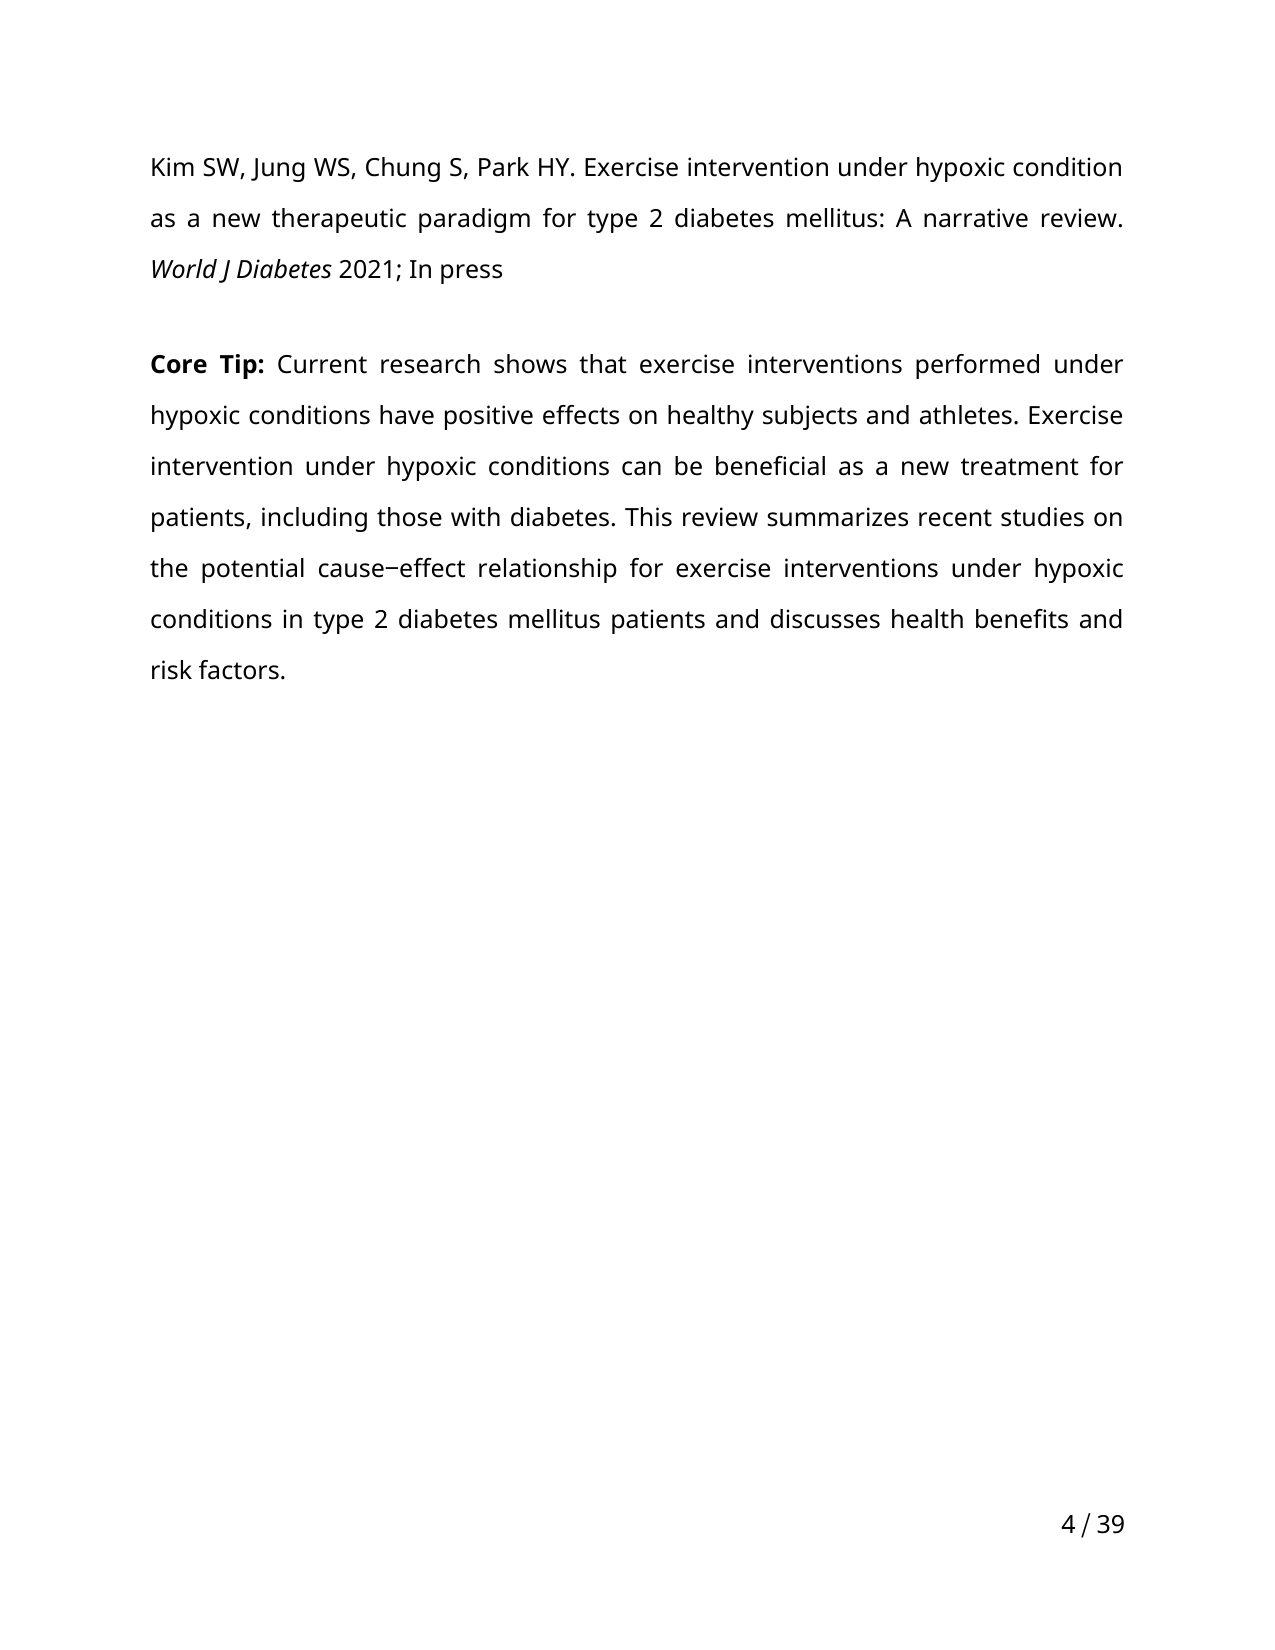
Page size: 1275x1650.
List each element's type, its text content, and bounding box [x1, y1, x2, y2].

text Kim SW, Jung WS, Chung S, Park HY. Exercise intervention under hypoxic condition as a new therapeutic paradigm for type 2 diabetes mellitus: A narrative review. World J Diabetes 2021; In press [150, 150, 1125, 286]
text Core Tip: Current research shows that exercise interventions performed under hypoxic conditions have positive effects on healthy subjects and athletes. Exercise intervention under hypoxic conditions can be beneficial as a new treatment for patients, including those with diabetes. This review summarizes recent studies on the potential cause‒effect relationship for exercise interventions under hypoxic conditions in type 2 diabetes mellitus patients and discusses health benefits and risk factors. [150, 346, 1125, 687]
